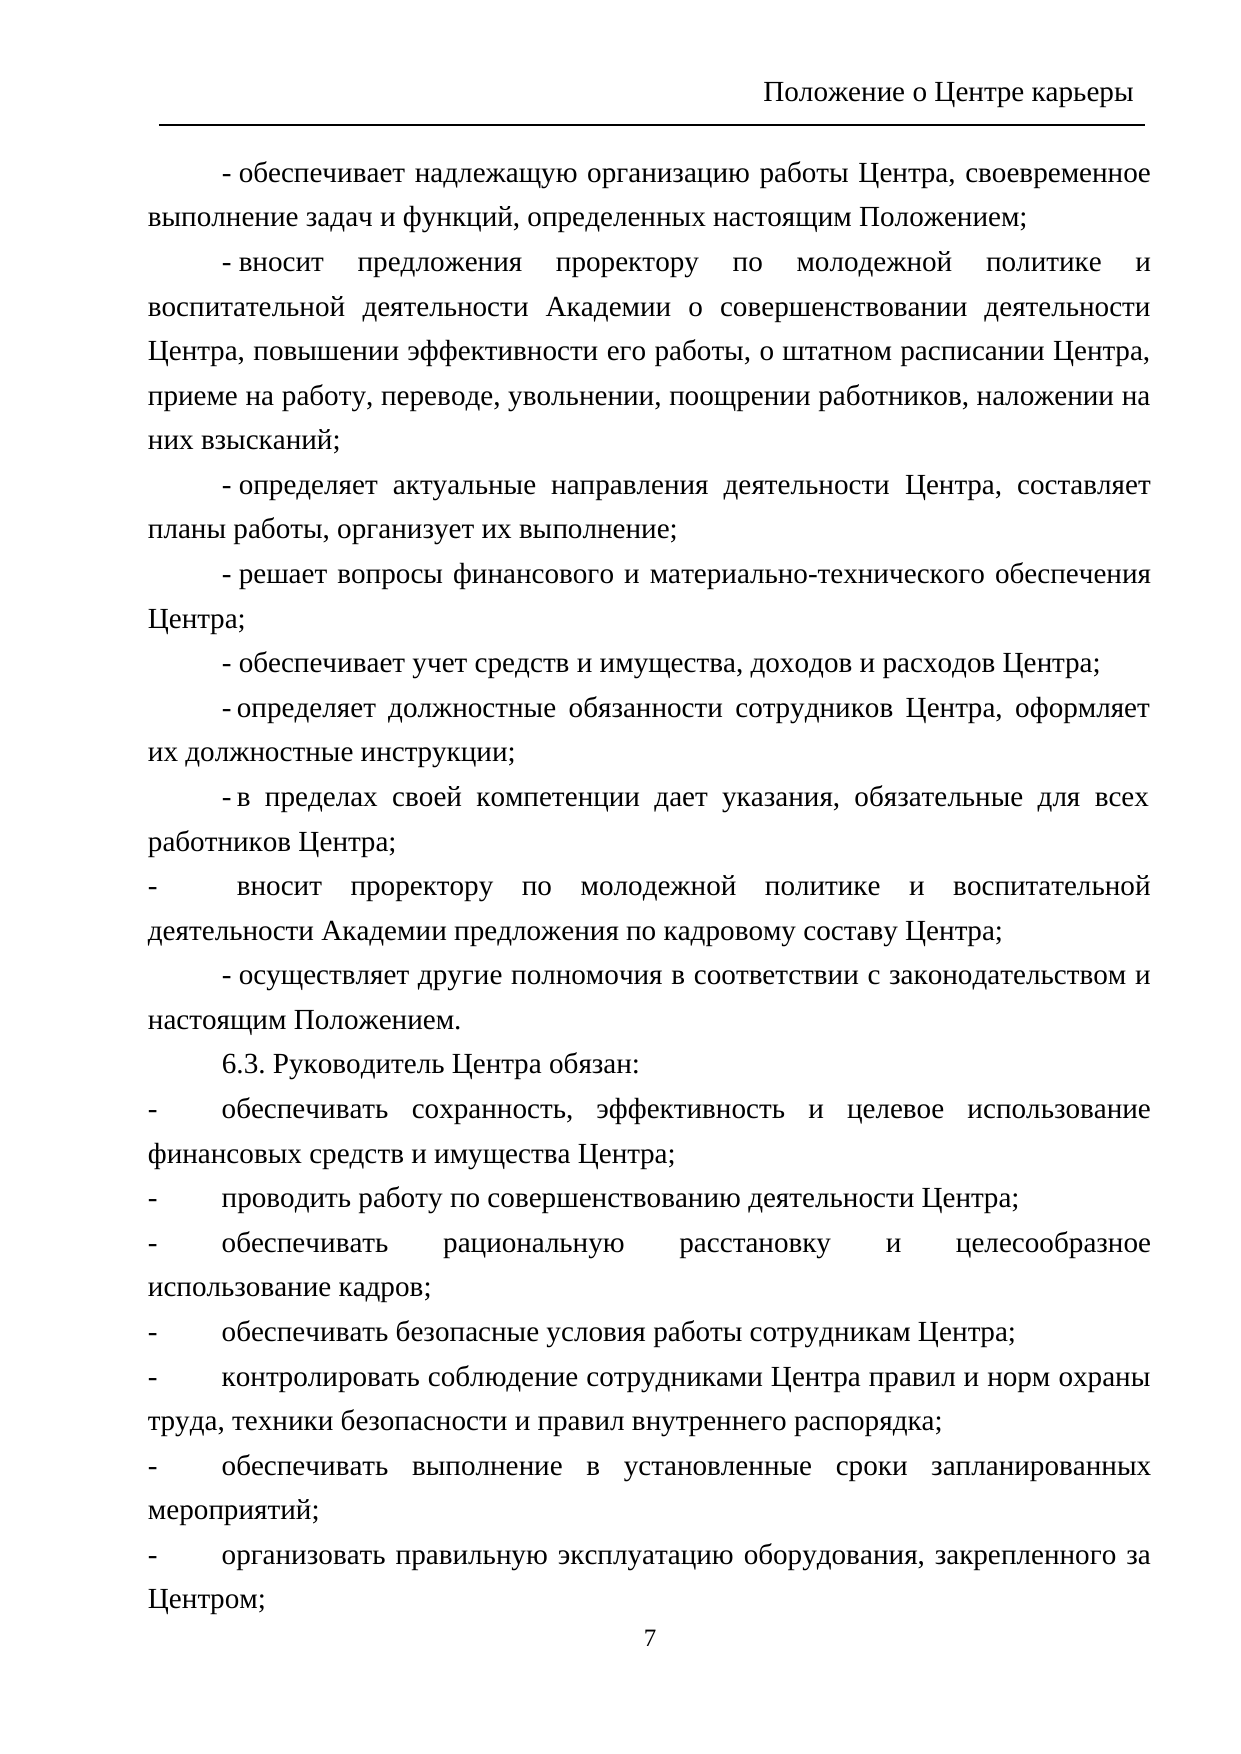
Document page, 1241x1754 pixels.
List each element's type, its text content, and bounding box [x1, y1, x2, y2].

text - обеспечивает надлежащую организацию работы Центра, своевременное выполнение задач и функций, определенных настоящим Положением; [148, 155, 1152, 233]
list контролировать соблюдение сотрудниками Центра правил и норм охраны труда, техники безопасности и правил внутреннего распорядка; [148, 1359, 1152, 1437]
list обеспечивать выполнение в установленные сроки запланированных мероприятий; [148, 1448, 1152, 1526]
list определяет должностные обязанности сотрудников Центра, оформляет их должностные инструкции; [148, 690, 1151, 768]
text - определяет актуальные направления деятельности Центра, составляет планы работы, организует их выполнение; [148, 467, 1152, 545]
text - вносит предложения проректору по молодежной политике и воспитательной деятельности Академии о совершенствовании деятельности Центра, повышении эффективности его работы, о штатном расписании Центра, приеме на работу, переводе, увольнении, поощрении работников, наложении на них взысканий; [148, 244, 1152, 456]
list в пределах своей компетенции дает указания, обязательные для всех работников Центра; [148, 779, 1151, 857]
list обеспечивать безопасные условия работы сотрудникам Центра; [148, 1314, 1152, 1348]
text - решает вопросы финансового и материально-технического обеспечения Центра; [148, 556, 1152, 634]
text 6.3. Руководитель Центра обязан: [148, 1047, 1152, 1080]
list проводить работу по совершенствованию деятельности Центра; [148, 1180, 1152, 1214]
text - осуществляет другие полномочия в соответствии с законодательством и настоящим Положением. [148, 957, 1152, 1036]
text - обеспечивает учет средств и имущества, доходов и расходов Центра; [148, 645, 1152, 679]
list обеспечивать сохранность, эффективность и целевое использование финансовых средств и имущества Центра; [148, 1091, 1152, 1169]
list обеспечивать рациональную расстановку и целесообразное использование кадров; [148, 1225, 1152, 1303]
list вносит проректору по молодежной политике и воспитательной деятельности Академии предложения по кадровому составу Центра; [148, 868, 1152, 946]
list организовать правильную эксплуатацию оборудования, закрепленного за Центром; [148, 1537, 1152, 1615]
